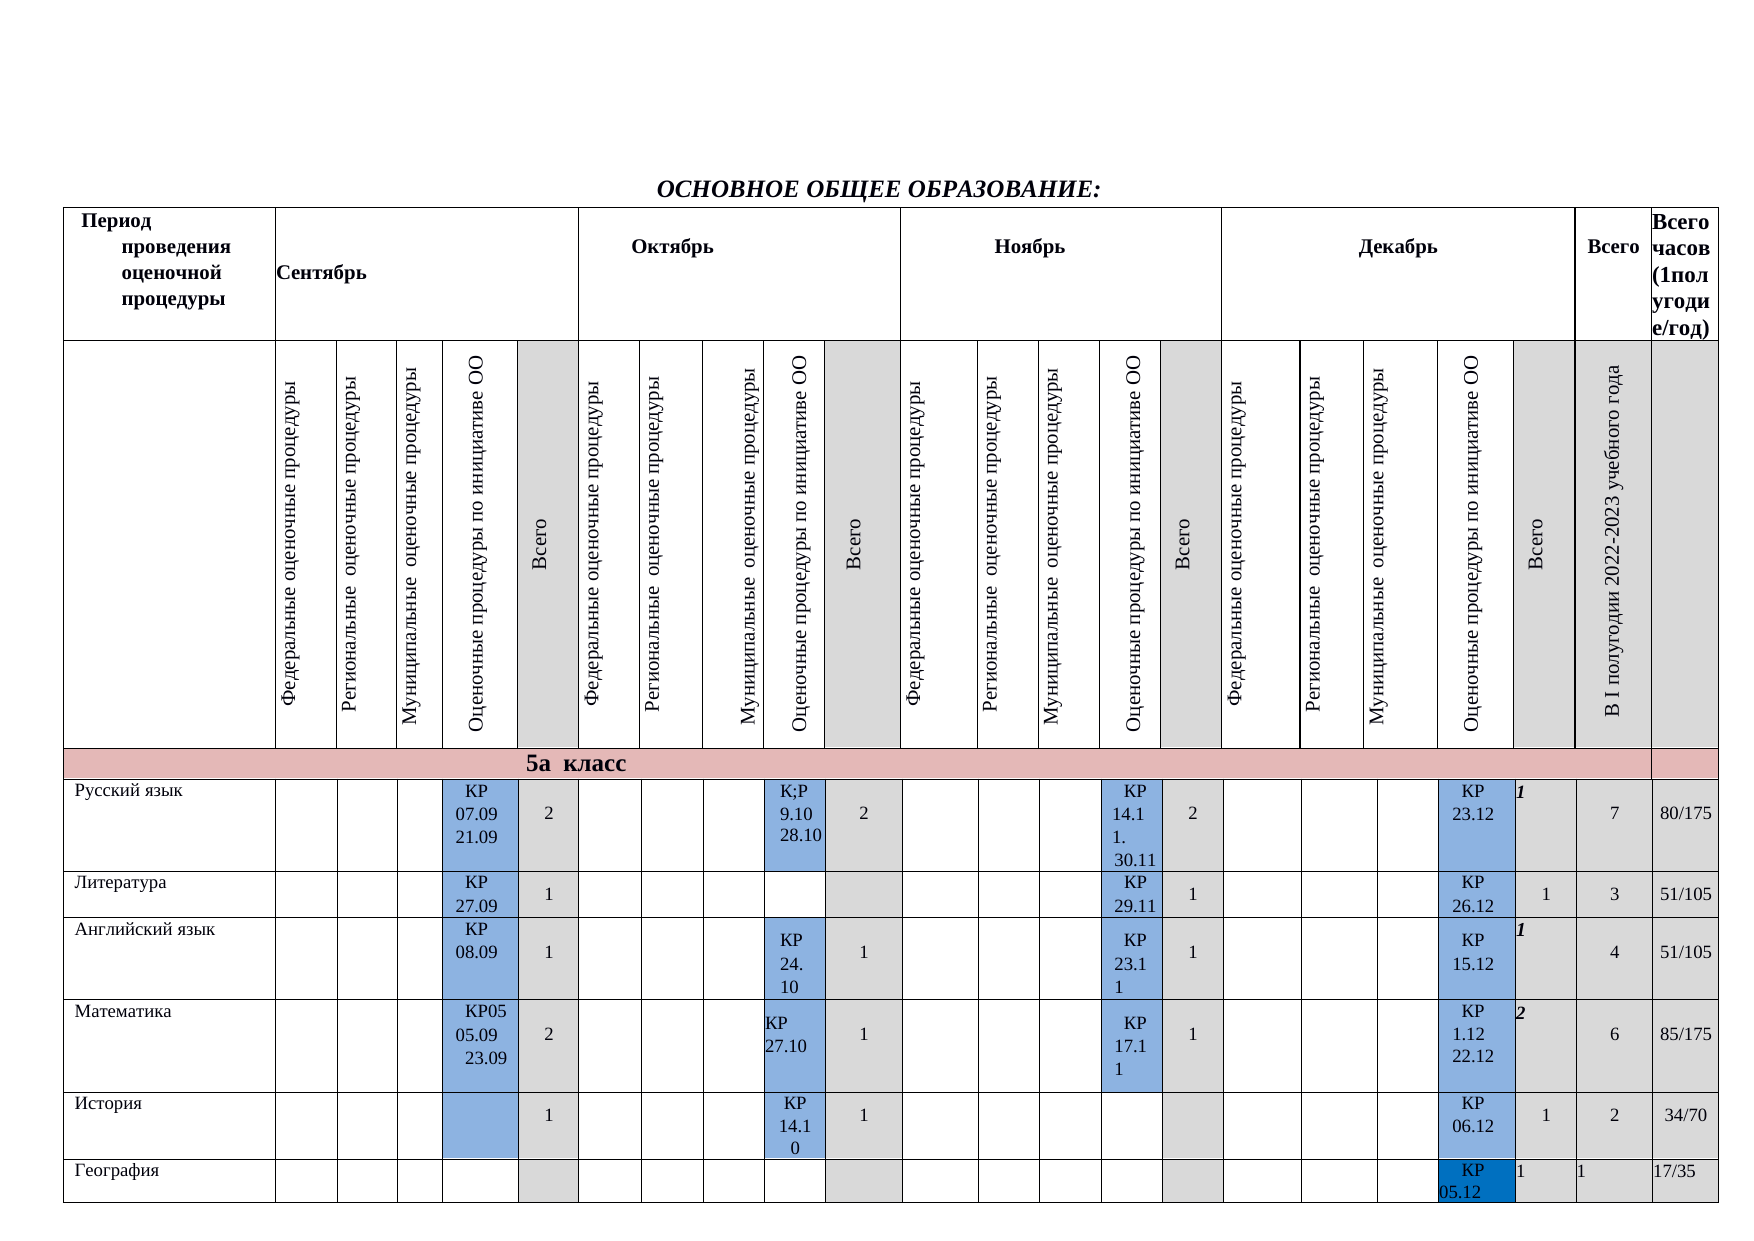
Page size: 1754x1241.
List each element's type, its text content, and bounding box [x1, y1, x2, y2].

table_cell 2 [1163, 780, 1223, 871]
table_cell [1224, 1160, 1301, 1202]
table_cell 1 [1516, 872, 1576, 917]
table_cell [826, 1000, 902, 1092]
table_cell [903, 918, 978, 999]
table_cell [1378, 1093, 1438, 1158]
table_header Всего часов (1полугодие/год) [1652, 208, 1718, 340]
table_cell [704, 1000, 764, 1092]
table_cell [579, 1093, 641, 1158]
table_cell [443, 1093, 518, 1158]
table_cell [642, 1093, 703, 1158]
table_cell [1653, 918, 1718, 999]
table_cell КР 14.11. 30.11 [1102, 780, 1162, 871]
table_cell Муниципальные оценочные процедуры [1039, 341, 1099, 747]
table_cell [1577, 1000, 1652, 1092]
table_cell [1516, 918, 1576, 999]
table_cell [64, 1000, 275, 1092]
table_cell КР 24.10 [765, 918, 825, 999]
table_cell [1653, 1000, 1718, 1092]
table_cell Федеральные оценочные процедуры [276, 341, 336, 747]
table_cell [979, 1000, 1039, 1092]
table_cell 80/175 [1653, 780, 1718, 871]
table_cell Всего [518, 341, 578, 747]
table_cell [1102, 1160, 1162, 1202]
table_cell Оценочные процедуры по инициативе ОО [443, 341, 517, 747]
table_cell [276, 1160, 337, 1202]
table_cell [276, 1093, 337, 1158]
table_cell КР 27.09 [443, 872, 518, 917]
table_cell В I полугодии 2022-2023 учебного года [1576, 341, 1651, 747]
table_cell [1302, 872, 1377, 917]
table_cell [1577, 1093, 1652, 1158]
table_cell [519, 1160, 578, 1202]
table_cell 2 [826, 780, 902, 871]
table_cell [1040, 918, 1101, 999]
table_cell 3 [1577, 872, 1652, 917]
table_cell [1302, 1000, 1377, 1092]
table_cell К;Р 9.10 28.10 [765, 780, 825, 871]
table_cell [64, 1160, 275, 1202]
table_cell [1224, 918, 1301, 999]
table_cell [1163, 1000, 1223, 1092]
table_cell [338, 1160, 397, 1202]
table_cell [642, 918, 703, 999]
table_cell Всего [1514, 341, 1574, 747]
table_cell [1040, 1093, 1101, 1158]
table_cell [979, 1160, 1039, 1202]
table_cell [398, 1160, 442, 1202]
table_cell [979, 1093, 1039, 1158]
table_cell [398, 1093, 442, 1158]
table_cell [338, 780, 397, 871]
table_cell [765, 872, 825, 917]
table_cell [338, 872, 397, 917]
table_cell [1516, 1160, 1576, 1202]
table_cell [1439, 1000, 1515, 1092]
table_cell 1 [1163, 872, 1223, 917]
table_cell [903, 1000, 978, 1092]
table_cell [1040, 780, 1101, 871]
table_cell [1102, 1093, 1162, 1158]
table_cell [1378, 872, 1438, 917]
table_cell [579, 918, 641, 999]
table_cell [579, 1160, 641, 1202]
table_cell [398, 872, 442, 917]
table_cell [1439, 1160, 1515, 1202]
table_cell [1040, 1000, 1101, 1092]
table_cell Русский язык [64, 780, 275, 871]
table_cell 7 [1577, 780, 1652, 871]
table_cell 1 [519, 872, 578, 917]
table_cell Английский язык [64, 918, 275, 999]
table_cell [704, 918, 764, 999]
table_cell [276, 780, 337, 871]
table_cell [1378, 780, 1438, 871]
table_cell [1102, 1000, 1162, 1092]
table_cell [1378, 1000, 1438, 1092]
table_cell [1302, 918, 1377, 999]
table_cell Всего [1161, 341, 1221, 747]
table_cell КР 26.12 [1439, 872, 1515, 917]
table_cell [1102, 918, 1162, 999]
table_cell [1224, 780, 1301, 871]
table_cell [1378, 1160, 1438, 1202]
table_cell [579, 780, 641, 871]
table_cell [398, 918, 442, 999]
table_cell 1 [1516, 780, 1576, 871]
table_cell [276, 872, 337, 917]
table_cell [398, 780, 442, 871]
text ОСНОВНОЕ ОБЩЕЕ ОБРАЗОВАНИЕ: [562, 174, 1196, 202]
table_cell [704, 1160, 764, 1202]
table_cell Муниципальные оценочные процедуры [397, 341, 442, 747]
table_cell Федеральные оценочные процедуры [1222, 341, 1299, 747]
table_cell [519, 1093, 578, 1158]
table_cell Региональные оценочные процедуры [978, 341, 1038, 747]
table_cell 5а класс [64, 749, 1651, 778]
table_cell КР 29.11 [1102, 872, 1162, 917]
table_cell Федеральные оценочные процедуры [579, 341, 639, 747]
table_cell КР 07.09 21.09 [443, 780, 518, 871]
table_header Ноябрь [901, 208, 1221, 340]
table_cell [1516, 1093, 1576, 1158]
table_cell Региональные оценочные процедуры [640, 341, 702, 747]
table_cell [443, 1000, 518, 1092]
table_cell [1224, 872, 1301, 917]
table_cell [826, 872, 902, 917]
table_cell [1652, 341, 1718, 747]
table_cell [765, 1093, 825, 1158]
table_cell [979, 872, 1039, 917]
table_cell 1 [519, 918, 578, 999]
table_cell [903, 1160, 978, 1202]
table_header Период проведения оценочной процедуры [64, 208, 275, 340]
table_cell Региональные оценочные процедуры [1301, 341, 1363, 747]
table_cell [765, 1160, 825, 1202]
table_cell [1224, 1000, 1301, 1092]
table_cell КР 08.09 [443, 918, 518, 999]
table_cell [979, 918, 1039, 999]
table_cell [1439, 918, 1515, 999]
table_cell [642, 780, 703, 871]
table_cell Муниципальные оценочные процедуры [1364, 341, 1437, 747]
table_cell 1 [826, 918, 902, 999]
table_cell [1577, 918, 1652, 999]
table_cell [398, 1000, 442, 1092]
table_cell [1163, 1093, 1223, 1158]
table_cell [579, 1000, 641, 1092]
table_cell Всего [825, 341, 900, 747]
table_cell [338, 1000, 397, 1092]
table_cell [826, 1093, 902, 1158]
table_cell [64, 341, 275, 747]
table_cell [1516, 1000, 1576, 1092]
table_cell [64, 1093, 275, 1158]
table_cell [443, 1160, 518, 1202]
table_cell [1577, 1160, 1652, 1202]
table_cell [276, 918, 337, 999]
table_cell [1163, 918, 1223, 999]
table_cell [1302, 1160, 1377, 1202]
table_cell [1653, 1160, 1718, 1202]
table_cell [1040, 872, 1101, 917]
table_cell [979, 780, 1039, 871]
table_cell [579, 872, 641, 917]
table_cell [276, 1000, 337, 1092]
table_header Декабрь [1222, 208, 1574, 340]
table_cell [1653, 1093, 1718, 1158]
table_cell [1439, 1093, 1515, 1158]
table_cell [1652, 749, 1718, 778]
table_cell [903, 872, 978, 917]
table_cell Федеральные оценочные процедуры [901, 341, 977, 747]
table_cell 51/105 [1653, 872, 1718, 917]
table_cell [642, 872, 703, 917]
table_header Сентябрь [276, 208, 578, 340]
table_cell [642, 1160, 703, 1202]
table_header Октябрь [579, 208, 900, 340]
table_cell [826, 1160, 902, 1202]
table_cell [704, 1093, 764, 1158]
table_cell [1302, 780, 1377, 871]
table_cell Муниципальные оценочные процедуры [703, 341, 763, 747]
table_cell Оценочные процедуры по инициативе ОО [1438, 341, 1513, 747]
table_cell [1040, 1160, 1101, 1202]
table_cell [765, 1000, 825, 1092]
table_cell [338, 918, 397, 999]
table_cell [903, 780, 978, 871]
table_cell [704, 780, 764, 871]
table_cell Литература [64, 872, 275, 917]
table_cell Оценочные процедуры по инициативе ОО [764, 341, 824, 747]
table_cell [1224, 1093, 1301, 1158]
table_header Всего [1576, 208, 1651, 340]
table_cell Оценочные процедуры по инициативе ОО [1100, 341, 1160, 747]
table_cell 2 [519, 780, 578, 871]
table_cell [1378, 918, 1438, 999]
table_cell КР 23.12 [1439, 780, 1515, 871]
table_cell Региональные оценочные процедуры [337, 341, 396, 747]
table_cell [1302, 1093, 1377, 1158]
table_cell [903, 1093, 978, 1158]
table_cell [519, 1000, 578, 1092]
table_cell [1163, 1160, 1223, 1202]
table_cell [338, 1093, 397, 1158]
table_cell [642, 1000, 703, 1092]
table_cell [704, 872, 764, 917]
